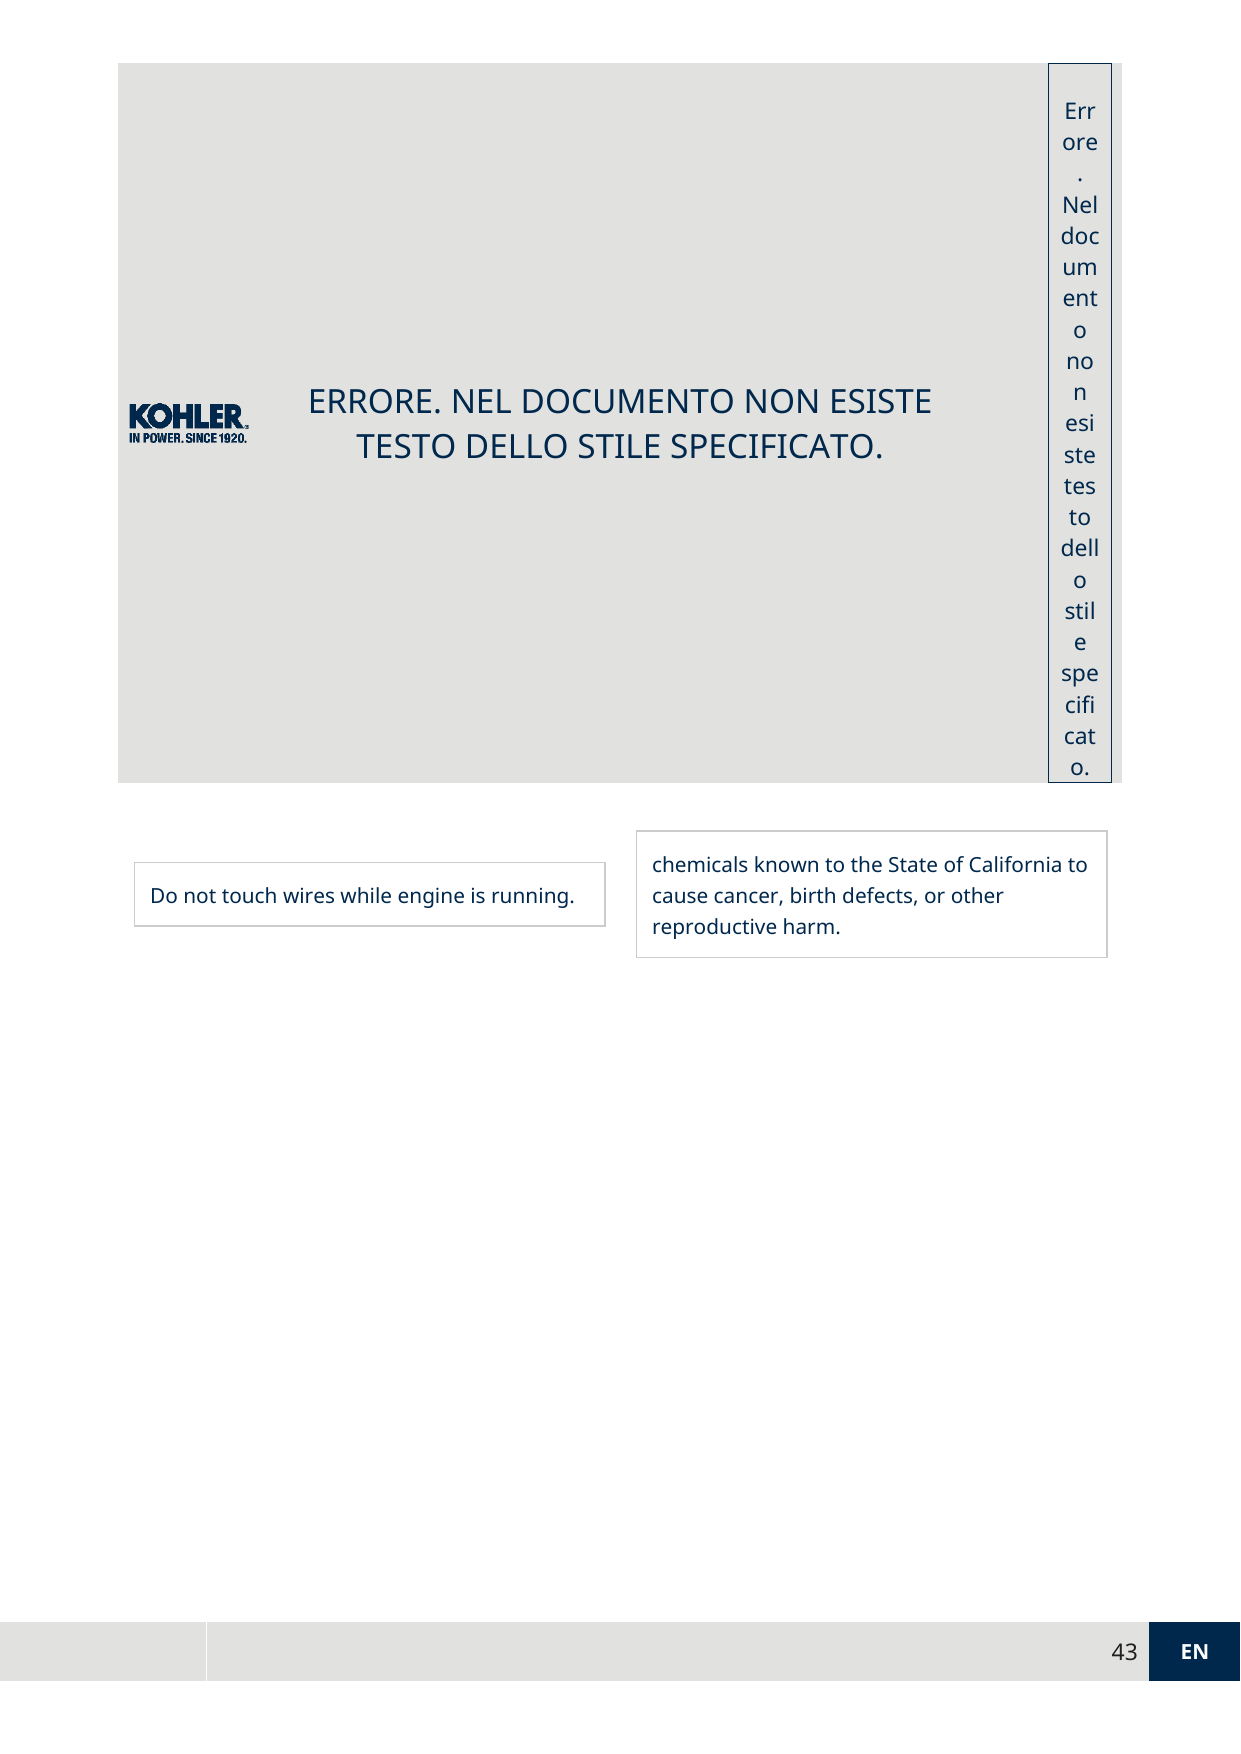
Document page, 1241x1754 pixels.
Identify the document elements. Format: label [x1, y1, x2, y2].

table_header [118, 815, 620, 973]
picture [129, 403, 249, 443]
table_header [620, 815, 1122, 973]
